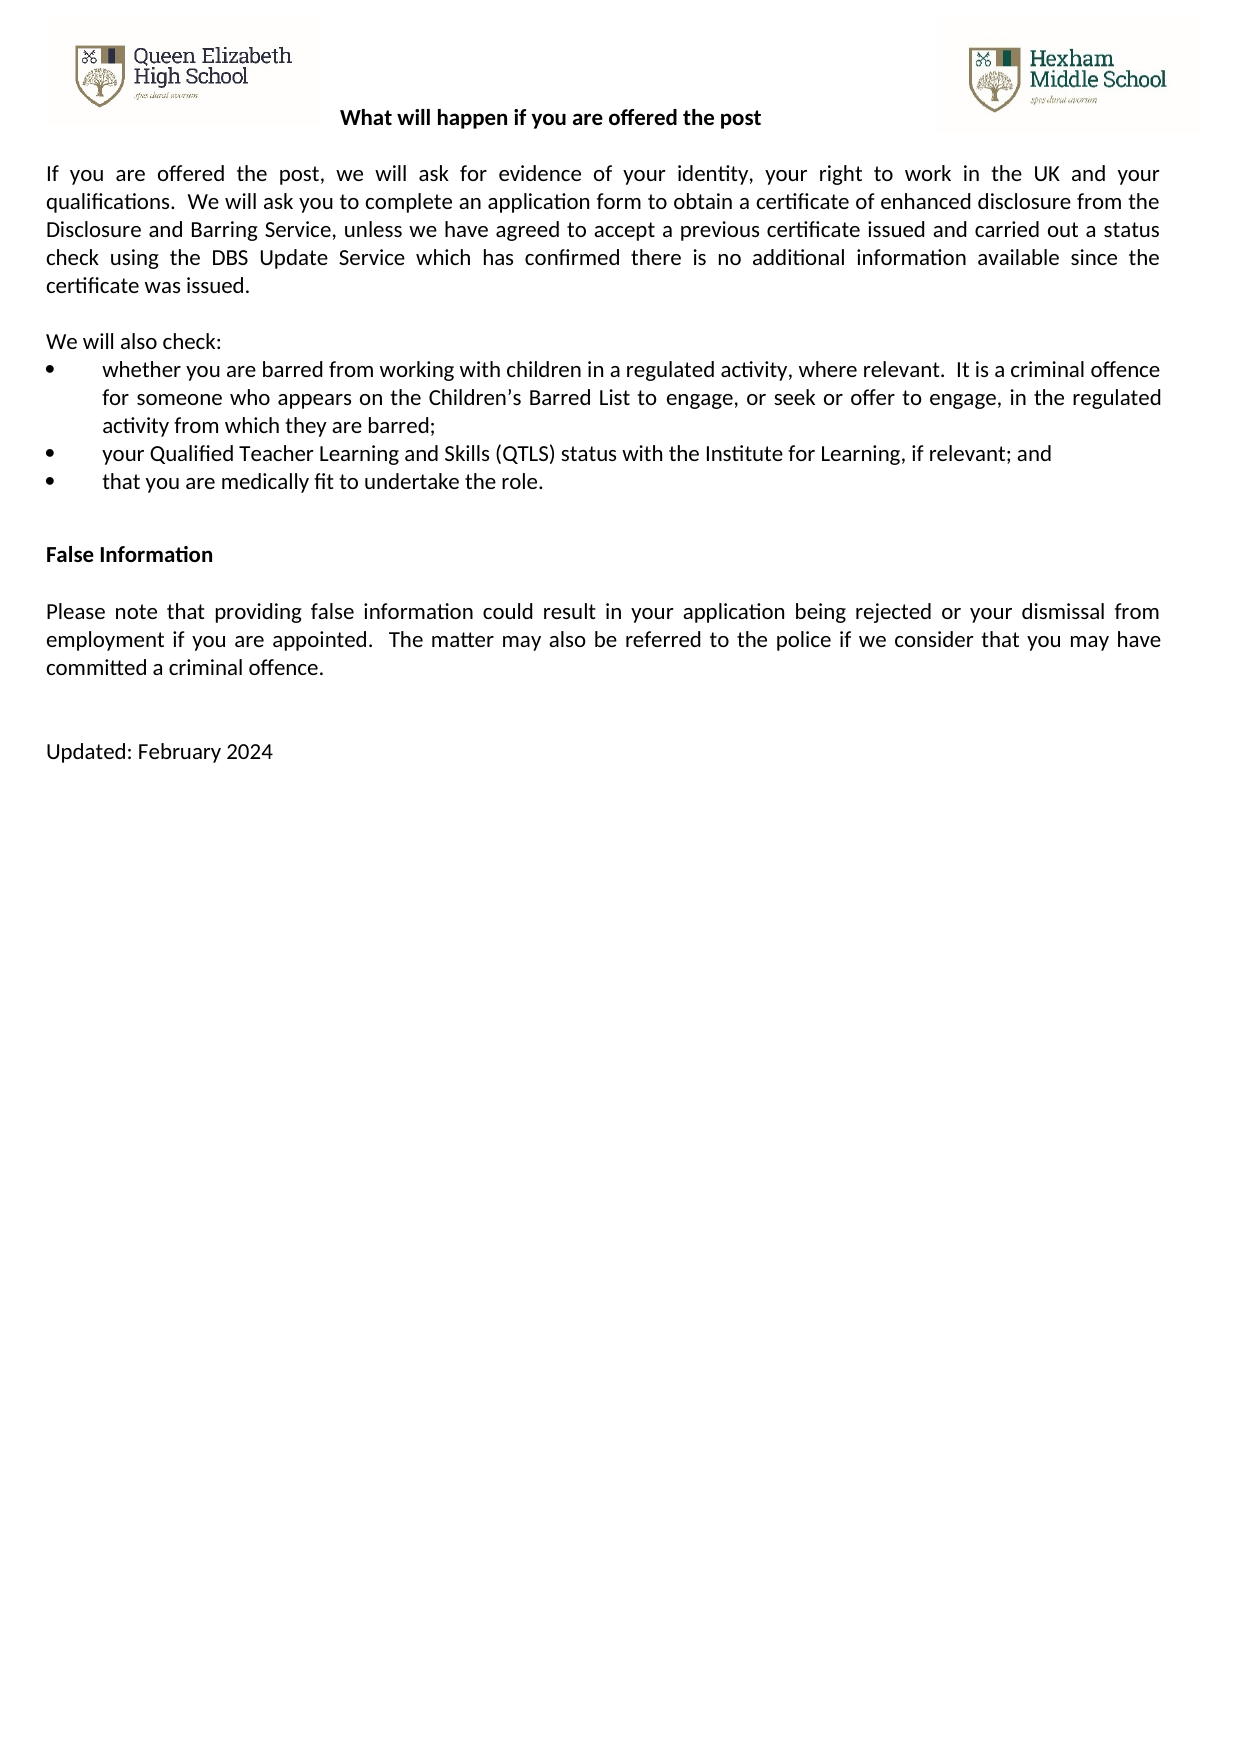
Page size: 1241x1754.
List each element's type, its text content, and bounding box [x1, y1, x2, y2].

list whether you are barred from working with children in a regulated activity, where relevant. It is a criminal offence for someone who appears on the Children’s Barred List to engage, or seek or offer to engage, in the regulated activity from which they are barred; [46, 355, 1163, 439]
list your Qualified Teacher Learning and Skills (QTLS) status with the Institute for Learning, if relevant; and [46, 439, 1163, 467]
text If you are offered the post, we will ask for evidence of your identity, your right to work in the UK and your qualifications. We will ask you to complete an application form to obtain a certificate of enhanced disclosure from the Disclosure and Barring Service, unless we have agreed to accept a previous certificate issued and carried out a status check using the DBS Update Service which has confirmed there is no additional information available since the certificate was issued. [46, 159, 1163, 299]
picture [45, 18, 322, 125]
subtitle False Information [46, 536, 1163, 569]
text Please note that providing false information could result in your application being rejected or your dismissal from employment if you are appointed. The matter may also be referred to the police if we consider that you may have committed a criminal offence. [46, 597, 1163, 681]
list that you are medically fit to undertake the role. [46, 467, 1163, 495]
text We will also check: [46, 327, 1163, 355]
picture [936, 15, 1201, 133]
text Updated: February 2024 [46, 737, 1163, 765]
text What will happen if you are offered the post [46, 103, 1163, 131]
